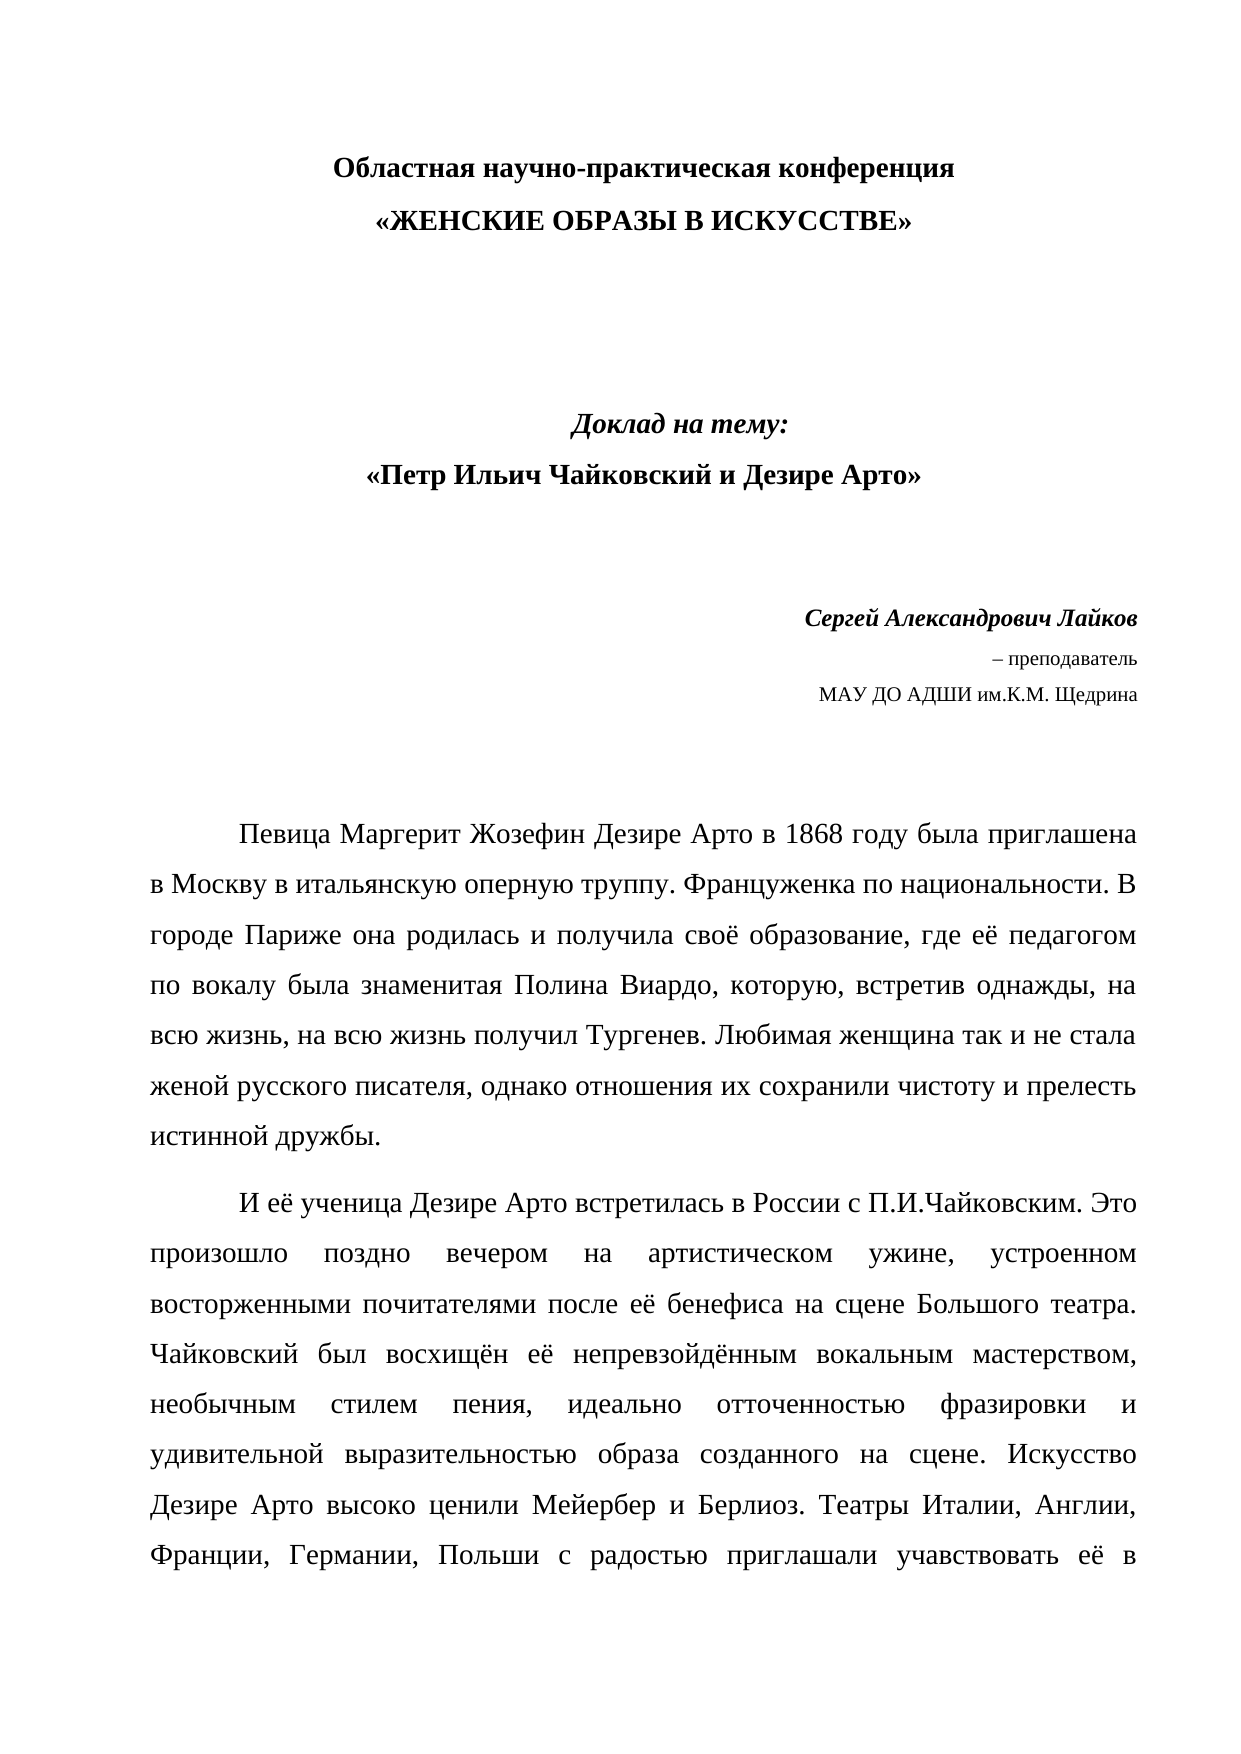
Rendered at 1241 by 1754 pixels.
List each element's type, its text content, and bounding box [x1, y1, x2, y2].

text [150, 1185, 1138, 1571]
text «Петр Ильич Чайковский и Дезире Арто» [150, 457, 1138, 490]
text Певица Маргерит Жозефин Дезире Арто в 1868 году была приглашена в Москву в итальянскую оперную труппу. Француженка по национальности. В городе Париже она родилась и получила своё образование, где её педагогом по вокалу была знаменитая Полина Виардо, которую, встретив однажды, на всю жизнь, на всю жизнь получил Тургенев. Любимая женщина так и не стала женой русского писателя, однако отношения их сохранили чистоту и прелесть истинной дружбы. [150, 816, 1138, 1152]
text Сергей Александрович Лайков [150, 603, 1138, 632]
text – преподаватель [150, 646, 1138, 670]
text МАУ ДО АДШИ им.К.М. Щедрина [150, 682, 1138, 706]
text Доклад на тему: [150, 407, 1138, 440]
text «ЖЕНСКИЕ ОБРАЗЫ В ИСКУССТВЕ» [150, 203, 1138, 236]
text Областная научно-практическая конференция [150, 150, 1138, 183]
